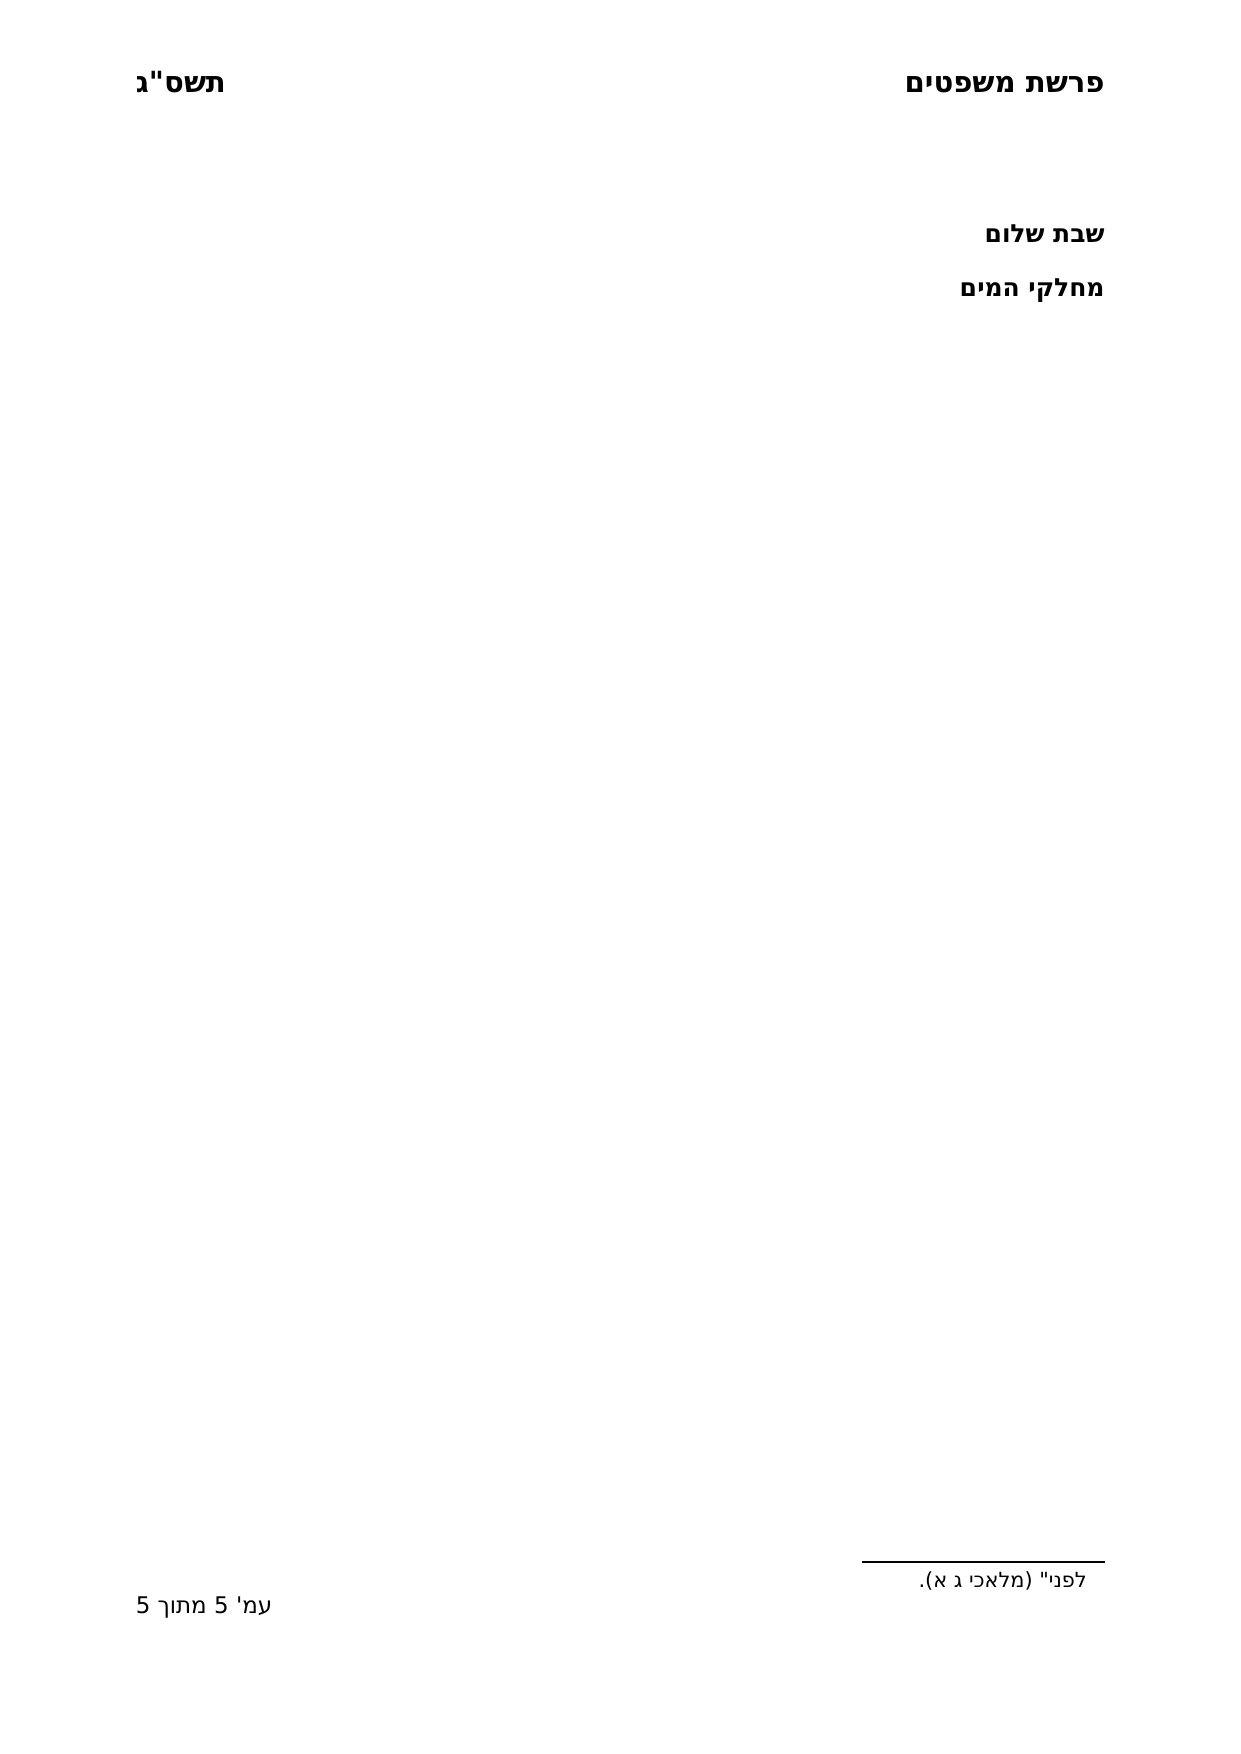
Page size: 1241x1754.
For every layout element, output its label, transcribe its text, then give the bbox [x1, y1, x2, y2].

text שבת שלום [136, 215, 1104, 248]
text מחלקי המים [136, 269, 1104, 303]
